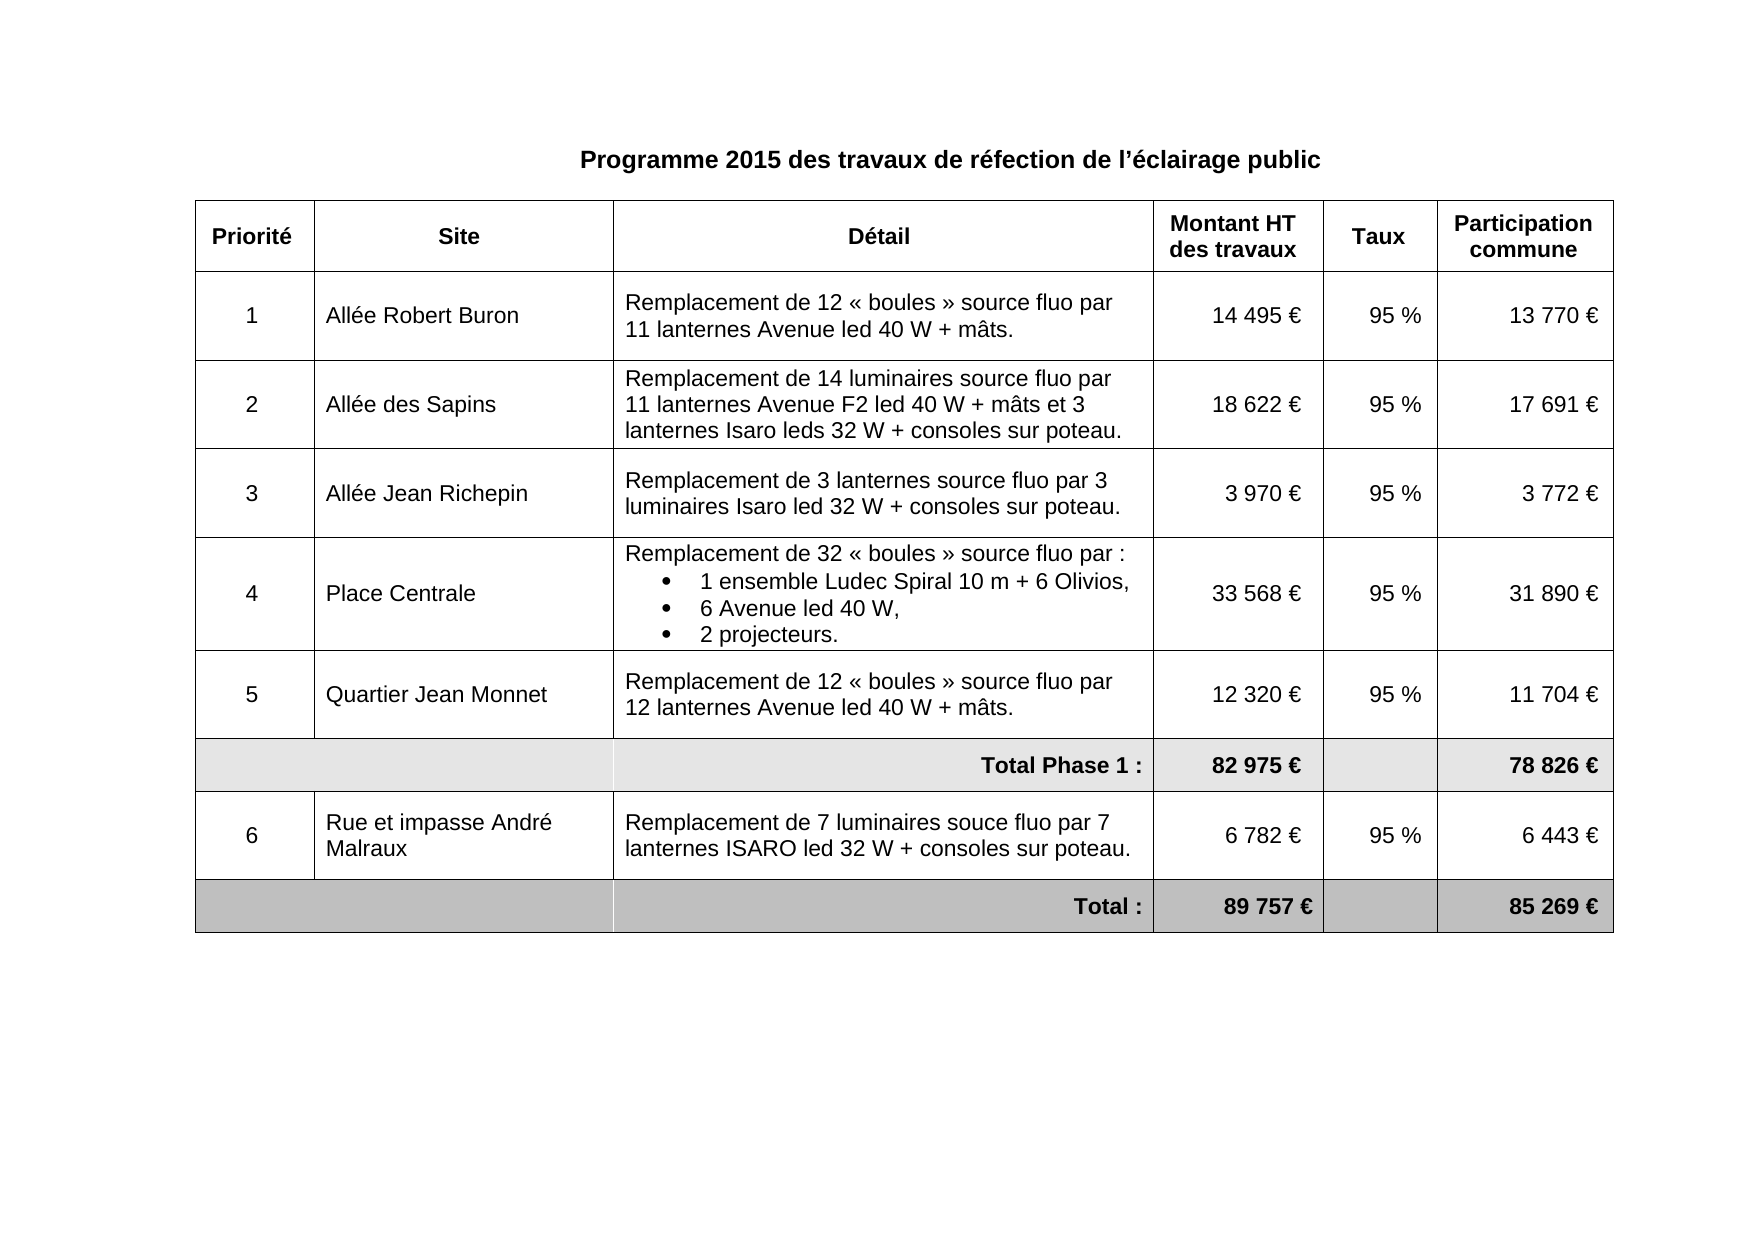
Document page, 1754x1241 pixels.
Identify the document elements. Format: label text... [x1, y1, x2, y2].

table_cell Total : [614, 880, 1153, 932]
table_cell [314, 880, 613, 932]
table_cell 6 [196, 792, 314, 879]
table_cell Remplacement de 32 « boules » source fluo par : 1 ensemble Ludec Spiral 10 m + 6 Olivios, 6 Avenue led 40 W, 2 projecteurs. [614, 538, 1153, 649]
table_cell 95 % [1324, 792, 1437, 879]
table_cell 2 [196, 361, 314, 448]
table_header Participation commune [1438, 201, 1613, 271]
table_cell 11 704 € [1438, 651, 1613, 738]
table_cell Remplacement de 14 luminaires source fluo par 11 lanternes Avenue F2 led 40 W + mâts et 3 lanternes Isaro leds 32 W + consoles sur poteau. [614, 361, 1153, 448]
table_cell Total Phase 1 : [614, 739, 1153, 791]
table_cell 95 % [1324, 449, 1437, 537]
table_cell 85 269 € [1438, 880, 1613, 932]
table_cell 33 568 € [1154, 538, 1323, 649]
table_cell Allée Robert Buron [315, 272, 613, 359]
table_cell Quartier Jean Monnet [315, 651, 613, 738]
table_header Taux [1324, 201, 1437, 271]
table_cell [314, 739, 613, 791]
table_cell 4 [196, 538, 314, 649]
table_cell 5 [196, 651, 314, 738]
table_cell Allée des Sapins [315, 361, 613, 448]
table_header Site [315, 201, 613, 271]
table_cell [1324, 880, 1437, 932]
table_cell [196, 739, 314, 791]
table_cell Remplacement de 12 « boules » source fluo par 11 lanternes Avenue led 40 W + mâts. [614, 272, 1153, 359]
table_cell 95 % [1324, 361, 1437, 448]
table_cell 17 691 € [1438, 361, 1613, 448]
table_cell Remplacement de 7 luminaires souce fluo par 7 lanternes ISARO led 32 W + consoles sur poteau. [614, 792, 1153, 879]
text Programme 2015 des travaux de réfection de l’éclairage public [207, 145, 1695, 174]
table_header Détail [614, 201, 1153, 271]
table_cell 3 970 € [1154, 449, 1323, 537]
table_cell Remplacement de 12 « boules » source fluo par 12 lanternes Avenue led 40 W + mâts. [614, 651, 1153, 738]
table_cell Rue et impasse André Malraux [315, 792, 613, 879]
table_cell 14 495 € [1154, 272, 1323, 359]
table_cell 3 [196, 449, 314, 537]
table_cell 12 320 € [1154, 651, 1323, 738]
table_header Priorité [196, 201, 314, 271]
table_cell Remplacement de 3 lanternes source fluo par 3 luminaires Isaro led 32 W + consoles sur poteau. [614, 449, 1153, 537]
table_header Montant HT des travaux [1154, 201, 1323, 271]
table_cell 3 772 € [1438, 449, 1613, 537]
table_cell 6 782 € [1154, 792, 1323, 879]
table_cell Allée Jean Richepin [315, 449, 613, 537]
table_cell 82 975 € [1154, 739, 1323, 791]
table_cell 18 622 € [1154, 361, 1323, 448]
table_cell 95 % [1324, 538, 1437, 649]
table_cell 78 826 € [1438, 739, 1613, 791]
table_cell 1 [196, 272, 314, 359]
table_cell 89 757 € [1154, 880, 1323, 932]
table_cell 13 770 € [1438, 272, 1613, 359]
table_cell 31 890 € [1438, 538, 1613, 649]
table_cell [1324, 739, 1437, 791]
table_cell Place Centrale [315, 538, 613, 649]
table_cell 95 % [1324, 272, 1437, 359]
table_cell [196, 880, 314, 932]
table_cell 95 % [1324, 651, 1437, 738]
table_cell 6 443 € [1438, 792, 1613, 879]
